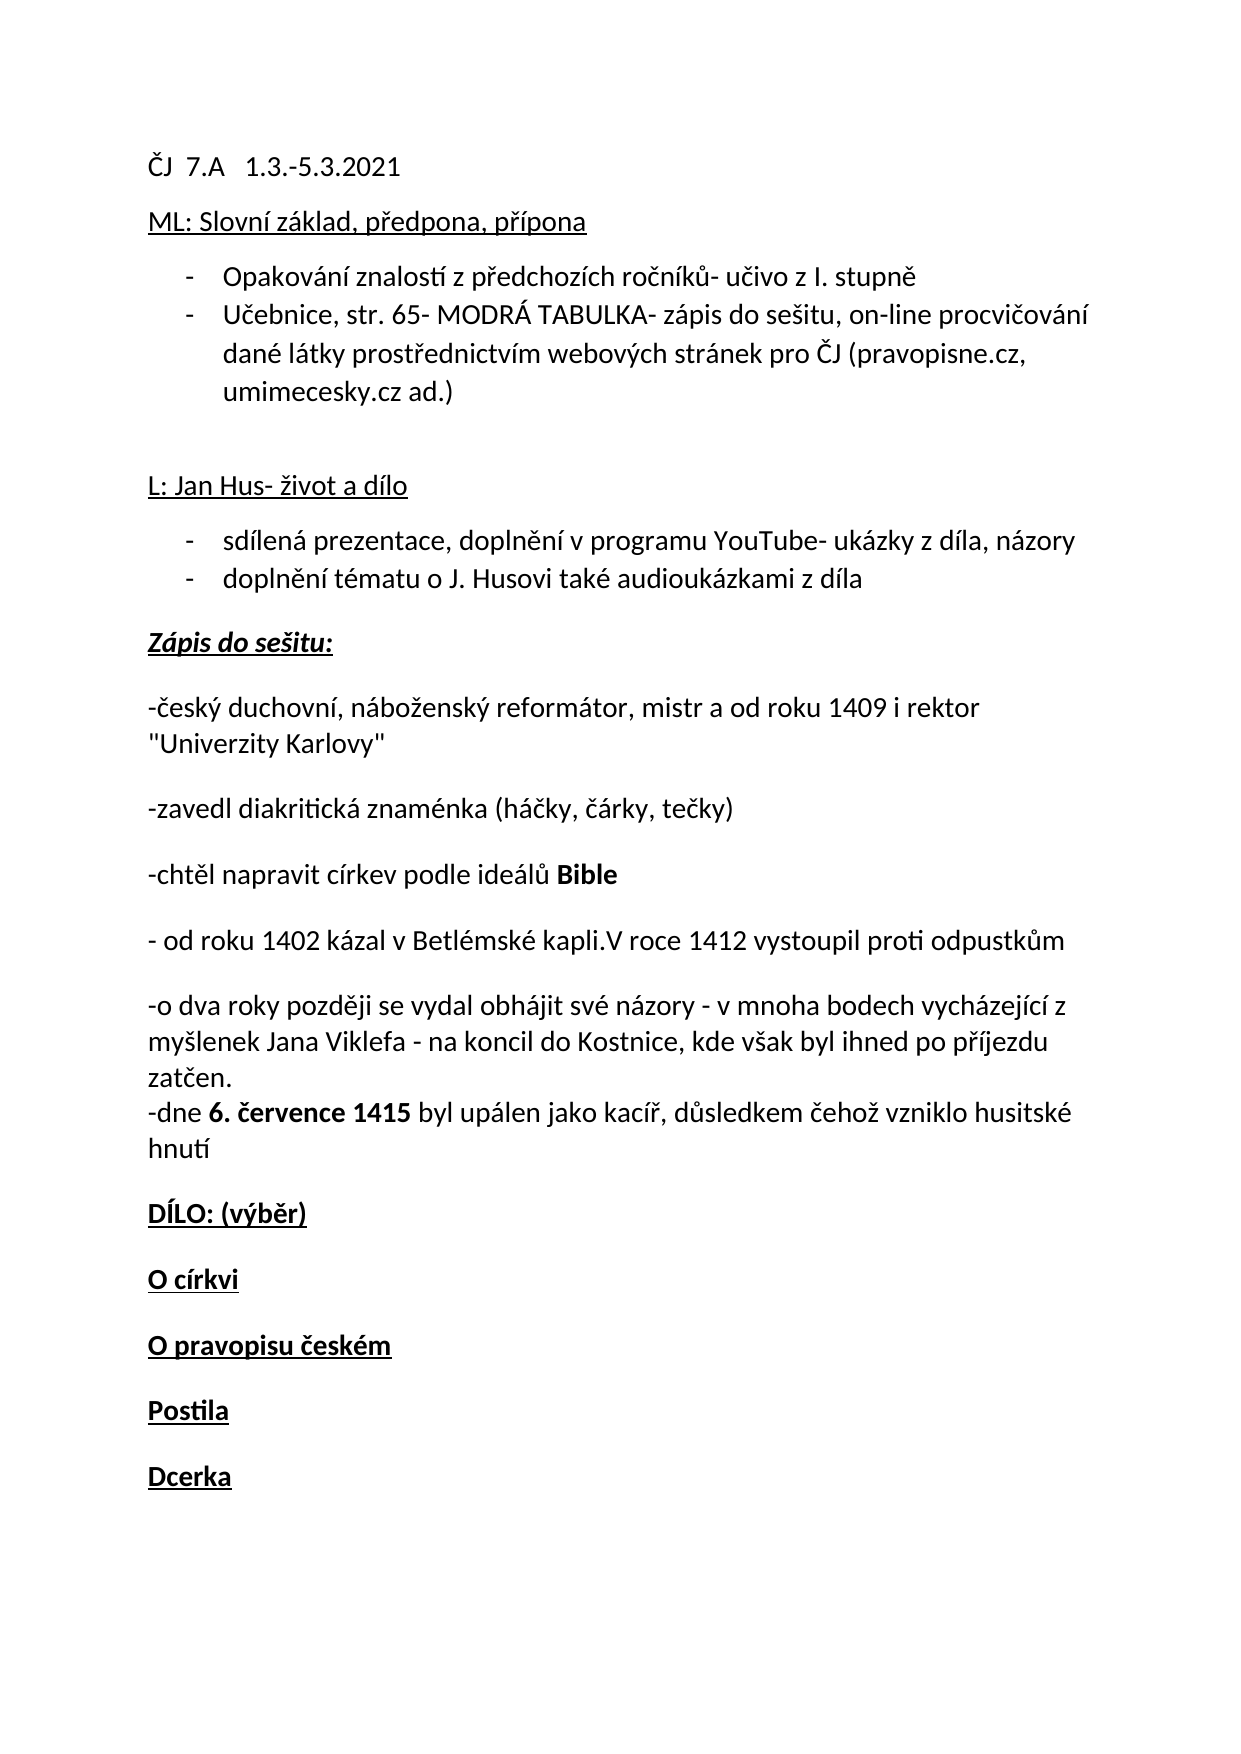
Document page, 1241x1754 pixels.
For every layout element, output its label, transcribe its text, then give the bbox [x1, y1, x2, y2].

text DÍLO: (výběr) [148, 1196, 1093, 1231]
list sdílená prezentace, doplnění v programu YouTube- ukázky z díla, názory [185, 522, 1093, 557]
text -český duchovní, náboženský reformátor, mistr a od roku 1409 i rektor "Univerzity Karlovy" [148, 689, 1093, 761]
text - od roku 1402 kázal v Betlémské kapli.V roce 1412 vystoupil proti odpustkům [148, 922, 1093, 957]
text ML: Slovní základ, předpona, přípona [148, 203, 1093, 238]
text O pravopisu českém [148, 1327, 1093, 1362]
text -zavedl diakritická znaménka (háčky, čárky, tečky) [148, 791, 1093, 826]
text L: Jan Hus- život a dílo [148, 467, 1093, 502]
list Učebnice, str. 65- MODRÁ TABULKA- zápis do sešitu, on-line procvičování dané látky prostřednictvím webových stránek pro ČJ (pravopisne.cz, umimecesky.cz ad.) [185, 296, 1093, 409]
list doplnění tématu o J. Husovi také audioukázkami z díla [185, 560, 1093, 596]
text O církvi [148, 1261, 1093, 1297]
text ČJ 7.A 1.3.-5.3.2021 [148, 148, 1093, 183]
text -chtěl napravit církev podle ideálů Bible [148, 856, 1093, 892]
list Opakování znalostí z předchozích ročníků- učivo z I. stupně [185, 258, 1093, 293]
text Dcerka [148, 1458, 1093, 1494]
text -o dva roky později se vydal obhájit své názory - v mnoha bodech vycházející z myšlenek Jana Viklefa - na koncil do Kostnice, kde však byl ihned po příjezdu zatčen. -dne 6. července 1415 byl upálen jako kacíř, důsledkem čehož vzniklo husitské hnutí [148, 987, 1093, 1166]
text Zápis do sešitu: [148, 624, 1093, 659]
text Postila [148, 1392, 1093, 1428]
